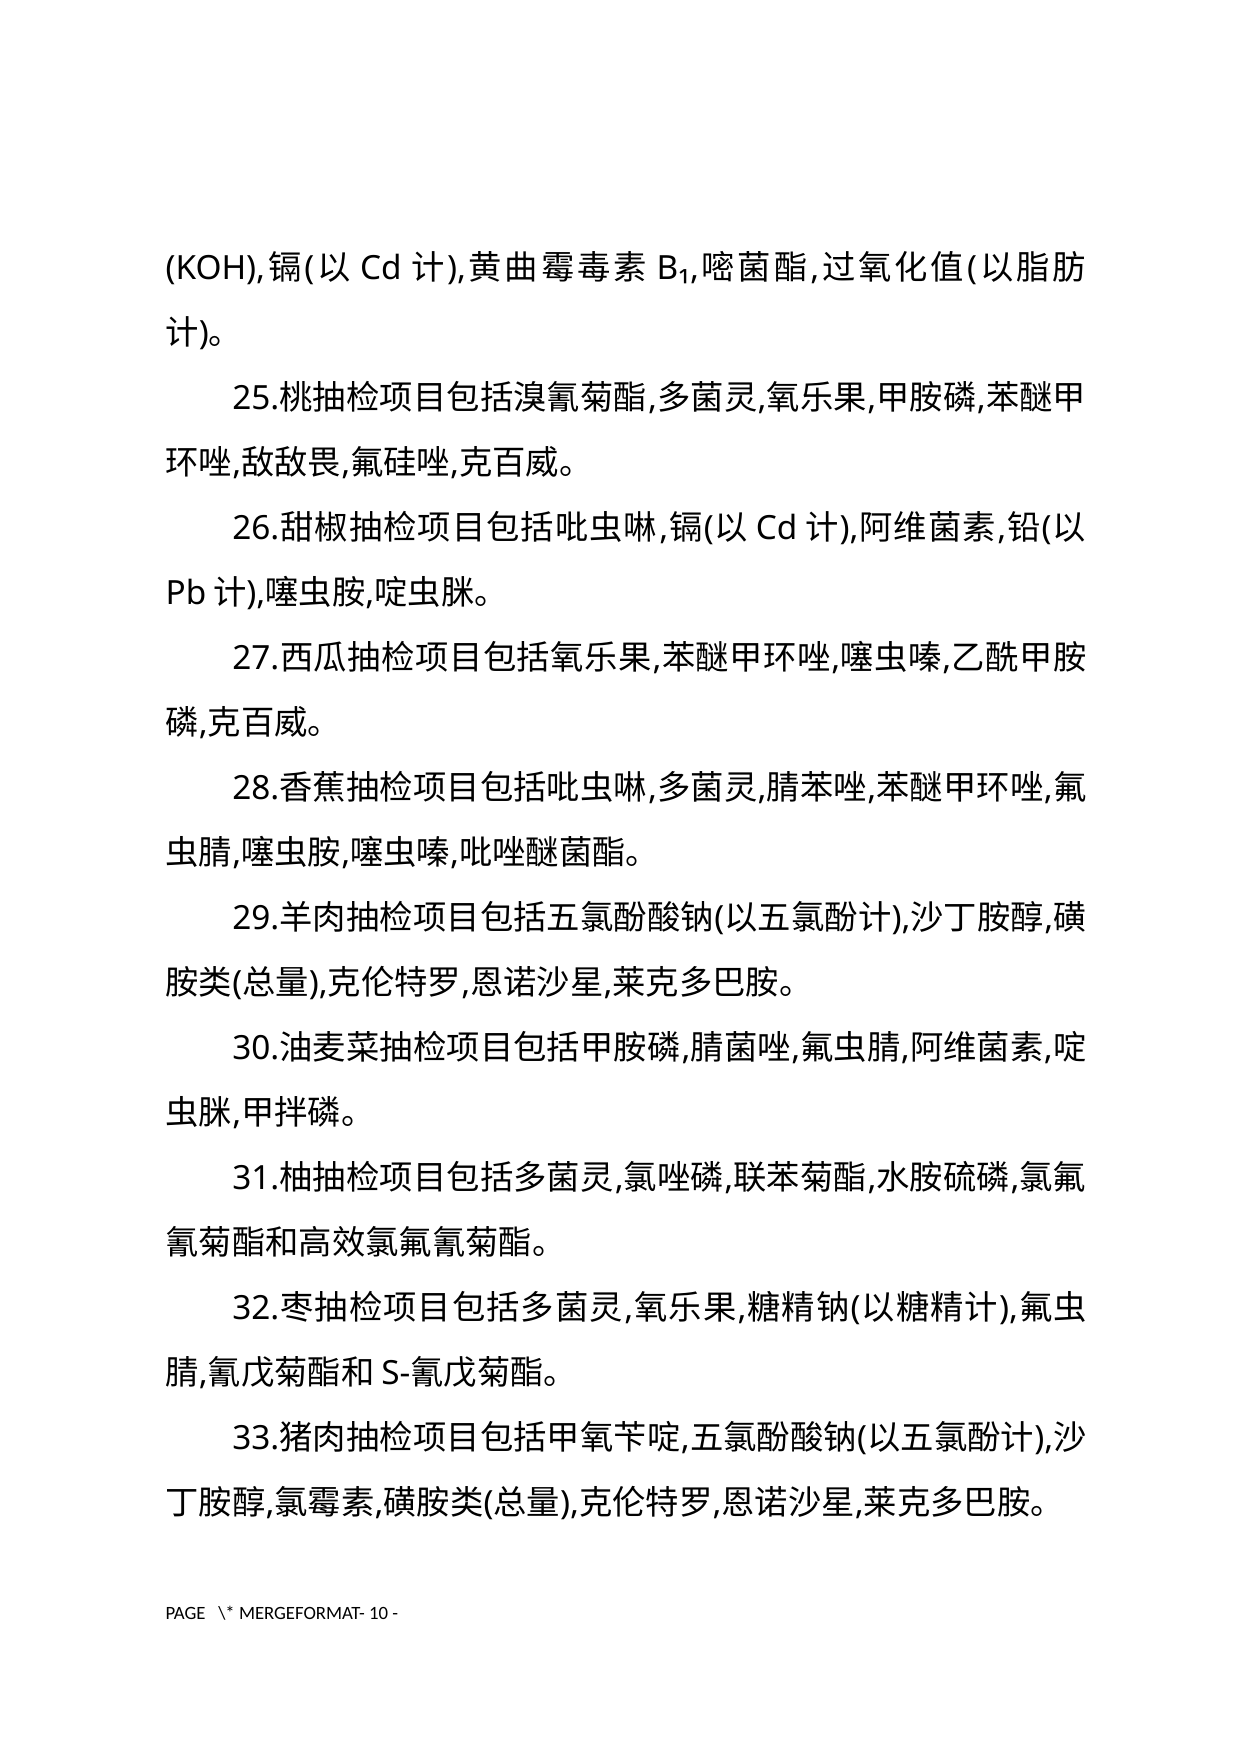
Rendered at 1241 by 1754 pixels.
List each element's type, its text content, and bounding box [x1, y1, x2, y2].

text 33.猪肉抽检项目包括甲氧苄啶,五氯酚酸钠(以五氯酚计),沙丁胺醇,氯霉素,磺胺类(总量),克伦特罗,恩诺沙星,莱克多巴胺。 [165, 1403, 1087, 1533]
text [165, 233, 1087, 363]
text 28.香蕉抽检项目包括吡虫啉,多菌灵,腈苯唑,苯醚甲环唑,氟虫腈,噻虫胺,噻虫嗪,吡唑醚菌酯。 [165, 753, 1087, 883]
text 26.甜椒抽检项目包括吡虫啉,镉(以Cd计),阿维菌素,铅(以Pb计),噻虫胺,啶虫脒。 [165, 493, 1087, 623]
text 25.桃抽检项目包括溴氰菊酯,多菌灵,氧乐果,甲胺磷,苯醚甲环唑,敌敌畏,氟硅唑,克百威。 [165, 363, 1087, 493]
text 32.枣抽检项目包括多菌灵,氧乐果,糖精钠(以糖精计),氟虫腈,氰戊菊酯和S-氰戊菊酯。 [165, 1273, 1087, 1403]
text 31.柚抽检项目包括多菌灵,氯唑磷,联苯菊酯,水胺硫磷,氯氟氰菊酯和高效氯氟氰菊酯。 [165, 1143, 1087, 1273]
text 29.羊肉抽检项目包括五氯酚酸钠(以五氯酚计),沙丁胺醇,磺胺类(总量),克伦特罗,恩诺沙星,莱克多巴胺。 [165, 883, 1087, 1013]
text 27.西瓜抽检项目包括氧乐果,苯醚甲环唑,噻虫嗪,乙酰甲胺磷,克百威。 [165, 623, 1087, 753]
text 30.油麦菜抽检项目包括甲胺磷,腈菌唑,氟虫腈,阿维菌素,啶虫脒,甲拌磷。 [165, 1013, 1087, 1143]
